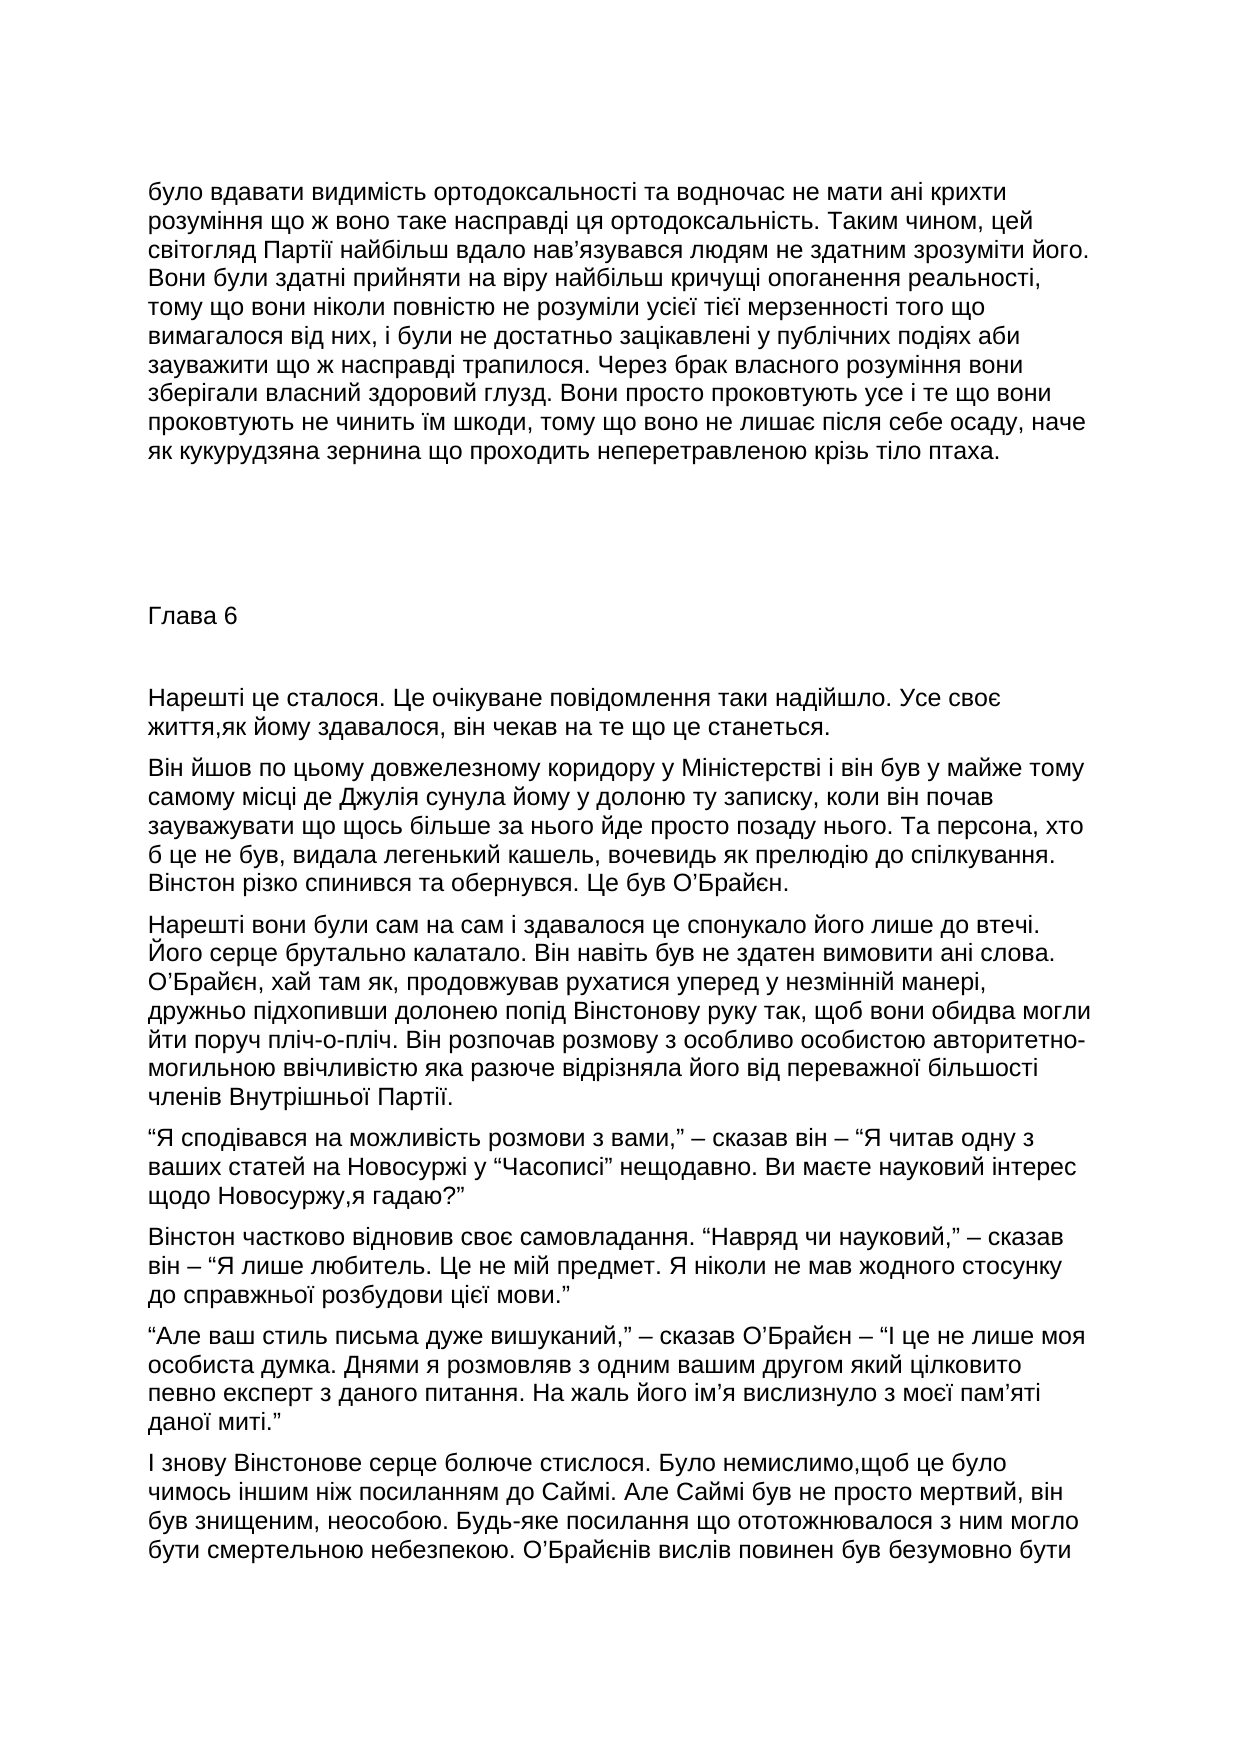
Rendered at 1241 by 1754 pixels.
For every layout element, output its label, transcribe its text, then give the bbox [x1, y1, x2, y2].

text Вінстон частково відновив своє самовладання. “Навряд чи науковий,” – сказав він – “Я лише любитель. Це не мій предмет. Я ніколи не мав жодного стосунку до справжньої розбудови цієї мови.” [148, 1222, 1092, 1308]
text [148, 177, 1092, 465]
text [148, 1448, 1092, 1563]
text Він йшов по цьому довжелезному коридору у Міністерстві і він був у майже тому самому місці де Джулія сунула йому у долоню ту записку, коли він почав зауважувати що щось більше за нього йде просто позаду нього. Та персона, хто б це не був, видала легенький кашель, вочевидь як прелюдію до спілкування. Вінстон різко спинився та обернувся. Це був О’Брайєн. [148, 753, 1092, 897]
text Глава 6 [148, 601, 1092, 630]
text “Але ваш стиль письма дуже вишуканий,” – сказав О’Брайєн – “І це не лише моя особиста думка. Днями я розмовляв з одним вашим другом який цілковито певно експерт з даного питання. На жаль його ім’я вислизнуло з моєї пам’яті даної миті.” [148, 1321, 1092, 1436]
text Нарешті вони були сам на сам і здавалося це спонукало його лише до втечі. Його серце брутально калатало. Він навіть був не здатен вимовити ані слова. О’Брайєн, хай там як, продовжував рухатися уперед у незмінній манері, дружньо підхопивши долонею попід Вінстонову руку так, щоб вони обидва могли йти поруч пліч-о-пліч. Він розпочав розмову з особливо особистою авторитетно-могильною ввічливістю яка разюче відрізняла його від переважної більшості членів Внутрішньої Партії. [148, 910, 1092, 1111]
text Нарешті це сталося. Це очікуване повідомлення таки надійшло. Усе своє життя,як йому здавалося, він чекав на те що це станеться. [148, 683, 1092, 741]
text “Я сподівався на можливість розмови з вами,” – сказав він – “Я читав одну з ваших статей на Новосуржі у “Часописі” нещодавно. Ви маєте науковий інтерес щодо Новосуржу,я гадаю?” [148, 1123, 1092, 1210]
